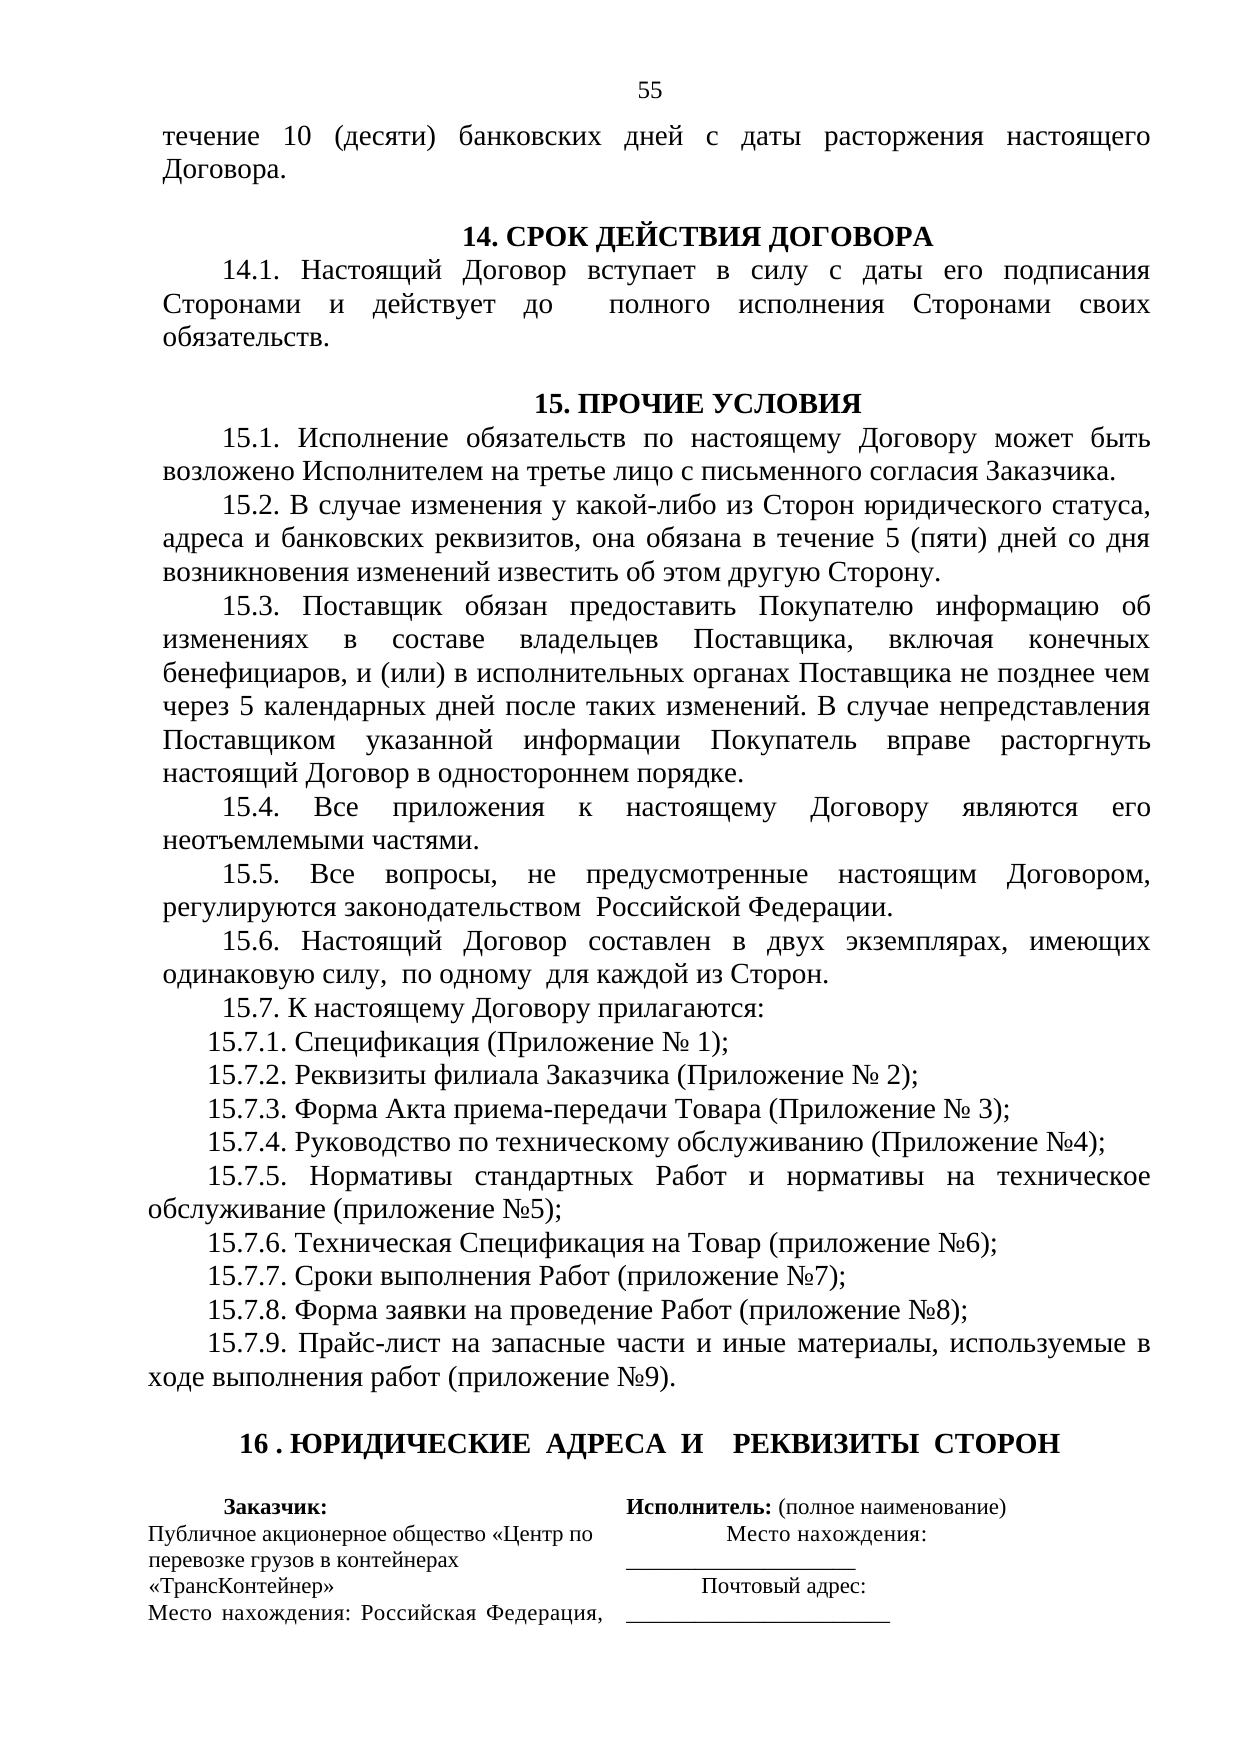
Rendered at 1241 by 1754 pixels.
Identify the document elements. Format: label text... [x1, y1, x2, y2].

text 15.7.3. Форма Акта приема-передачи Товара (Приложение № 3); [148, 1091, 1152, 1124]
text 15.7. К настоящему Договору прилагаются: [162, 990, 1152, 1024]
text 16 . ЮРИДИЧЕСКИЕ АДРЕСА И РЕКВИЗИТЫ СТОРОН [148, 1426, 1152, 1460]
text 15.7.1. Спецификация (Приложение № 1); [148, 1024, 1152, 1057]
text 15.5. Все вопросы, не предусмотренные настоящим Договором, регулируются законодательством Российской Федерации. [162, 856, 1152, 923]
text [162, 118, 1152, 185]
text 14. СРОК ДЕЙСТВИЯ ДОГОВОРА [185, 219, 1152, 252]
text 15.7.5. Нормативы стандартных Работ и нормативы на техническое обслуживание (приложение №5); [148, 1158, 1152, 1225]
text 15.7.7. Сроки выполнения Работ (приложение №7); [148, 1258, 1152, 1292]
text 15.2. В случае изменения у какой-либо из Сторон юридического статуса, адреса и банковских реквизитов, она обязана в течение 5 (пяти) дней со дня возникновения изменений известить об этом другую Сторону. [162, 487, 1152, 588]
text 15.3. Поставщик обязан предоставить Покупателю информацию об изменениях в составе владельцев Поставщика, включая конечных бенефициаров, и (или) в исполнительных органах Поставщика не позднее чем через 5 календарных дней после таких изменений. В случае непредставления Поставщиком указанной информации Покупатель вправе расторгнуть настоящий Договор в одностороннем порядке. [162, 588, 1152, 789]
text 15.7.4. Руководство по техническому обслуживанию (Приложение №4); [148, 1124, 1152, 1158]
text 15.6. Настоящий Договор составлен в двух экземплярах, имеющих одинаковую силу, по одному для каждой из Сторон. [162, 923, 1152, 990]
text 15.7.9. Прайс-лист на запасные части и иные материалы, используемые в ходе выполнения работ (приложение №9). [148, 1326, 1152, 1393]
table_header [615, 1493, 1141, 1636]
text 15.4. Все приложения к настоящему Договору являются его неотъемлемыми частями. [162, 789, 1152, 856]
text 15.7.6. Техническая Спецификация на Товар (приложение №6); [148, 1225, 1152, 1258]
text 15.7.8. Форма заявки на проведение Работ (приложение №8); [148, 1292, 1152, 1326]
text 15.7.2. Реквизиты филиала Заказчика (Приложение № 2); [148, 1057, 1152, 1091]
text 15.1. Исполнение обязательств по настоящему Договору может быть возложено Исполнителем на третье лицо с письменного согласия Заказчика. [162, 420, 1152, 487]
text 15. ПРОЧИЕ УСЛОВИЯ [185, 386, 1152, 420]
text 14.1. Настоящий Договор вступает в силу с даты его подписания Сторонами и действует до полного исполнения Сторонами своих обязательств. [162, 252, 1152, 353]
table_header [136, 1493, 615, 1636]
